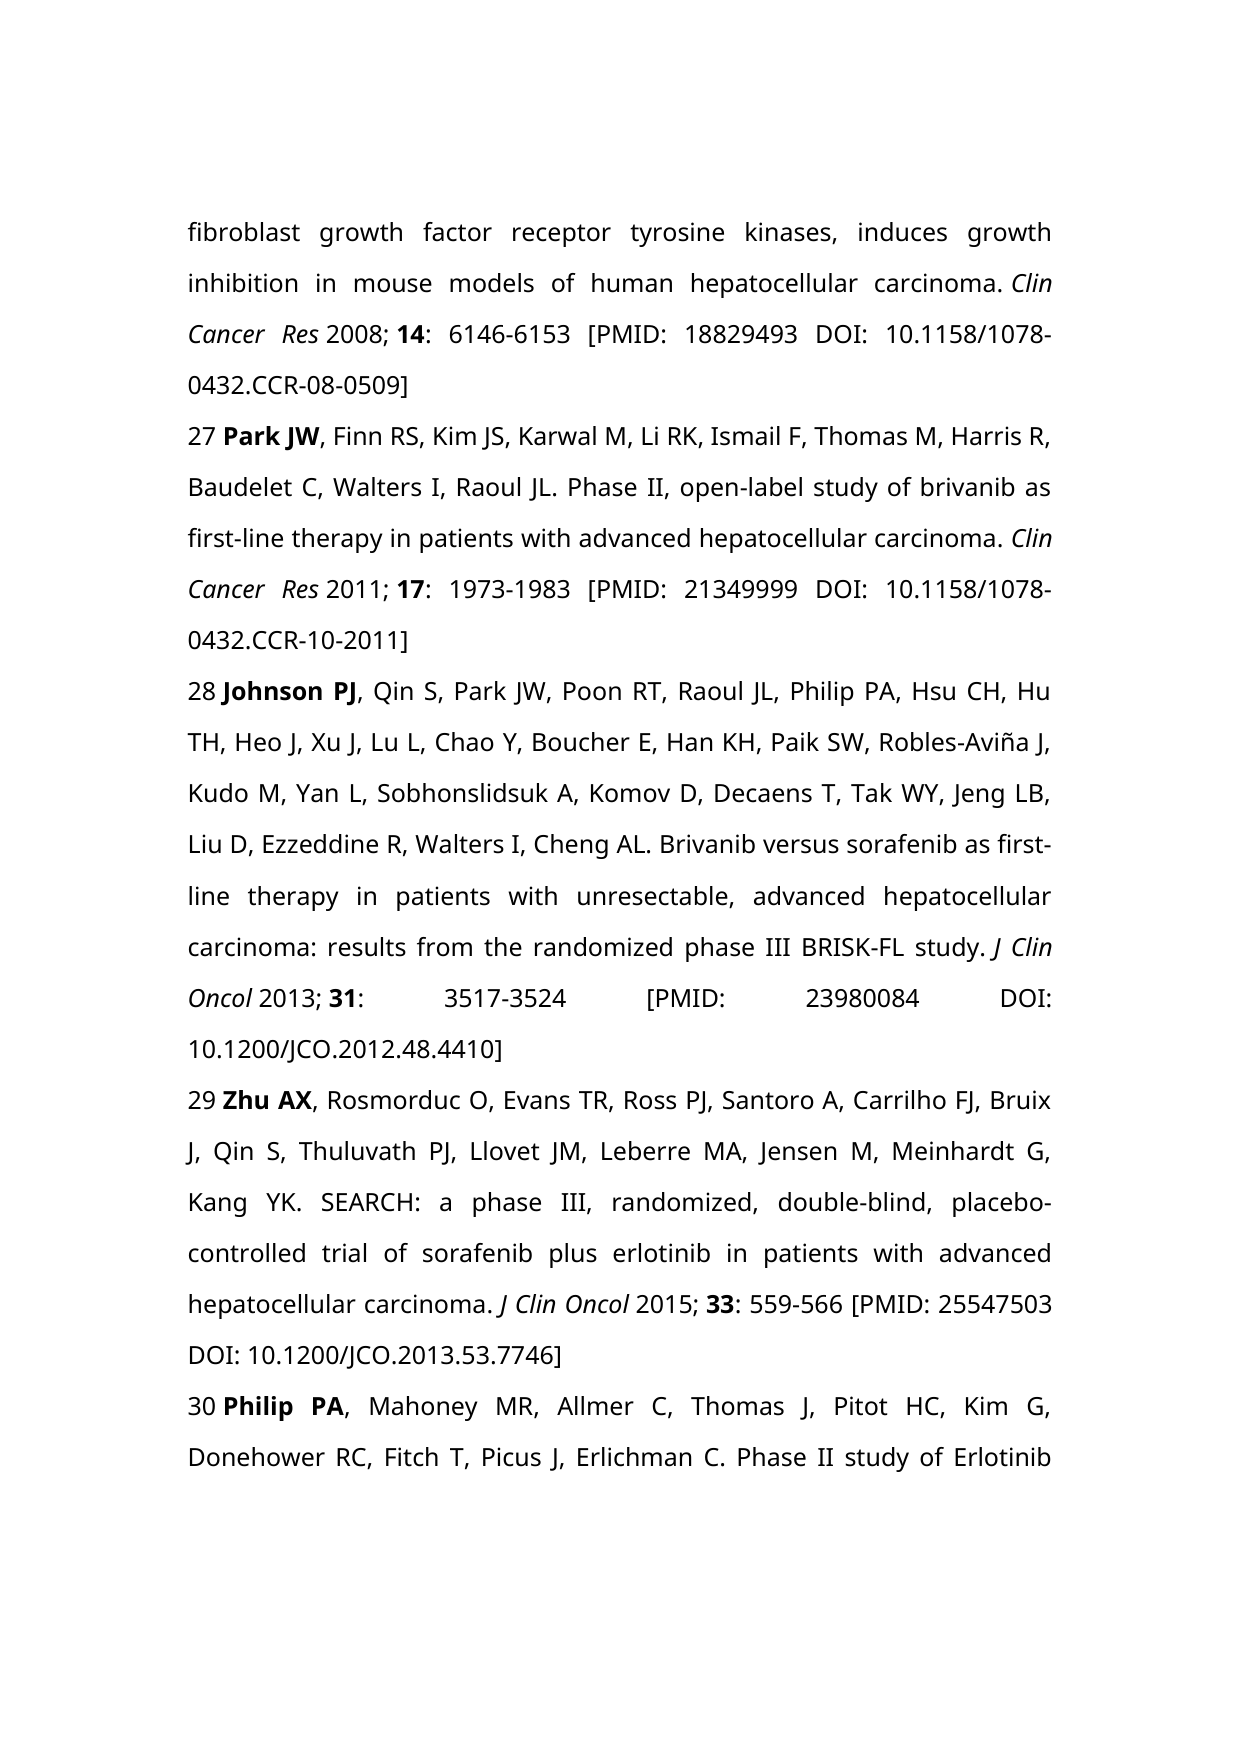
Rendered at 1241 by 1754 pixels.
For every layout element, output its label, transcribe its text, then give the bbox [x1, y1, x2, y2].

text 29 Zhu AX, Rosmorduc O, Evans TR, Ross PJ, Santoro A, Carrilho FJ, Bruix J, Qin S, Thuluvath PJ, Llovet JM, Leberre MA, Jensen M, Meinhardt G, Kang YK. SEARCH: a phase III, randomized, double-blind, placebo-controlled trial of sorafenib plus erlotinib in patients with advanced hepatocellular carcinoma. J Clin Oncol 2015; 33: 559-566 [PMID: 25547503 DOI: 10.1200/JCO.2013.53.7746] [123, 1018, 1117, 1324]
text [123, 1324, 1117, 1538]
text 27 Park JW, Finn RS, Kim JS, Karwal M, Li RK, Ismail F, Thomas M, Harris R, Baudelet C, Walters I, Raoul JL. Phase II, open-label study of brivanib as first-line therapy in patients with advanced hepatocellular carcinoma. Clin Cancer Res 2011; 17: 1973-1983 [PMID: 21349999 DOI: 10.1158/1078-0432.CCR-10-2011] [123, 354, 1117, 609]
text 28 Johnson PJ, Qin S, Park JW, Poon RT, Raoul JL, Philip PA, Hsu CH, Hu TH, Heo J, Xu J, Lu L, Chao Y, Boucher E, Han KH, Paik SW, Robles-Aviña J, Kudo M, Yan L, Sobhonslidsuk A, Komov D, Decaens T, Tak WY, Jeng LB, Liu D, Ezzeddine R, Walters I, Cheng AL. Brivanib versus sorafenib as first-line therapy in patients with unresectable, advanced hepatocellular carcinoma: results from the randomized phase III BRISK-FL study. J Clin Oncol 2013; 31: 3517-3524 [PMID: 23980084 DOI: 10.1200/JCO.2012.48.4410] [123, 609, 1117, 1018]
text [123, 150, 1117, 354]
